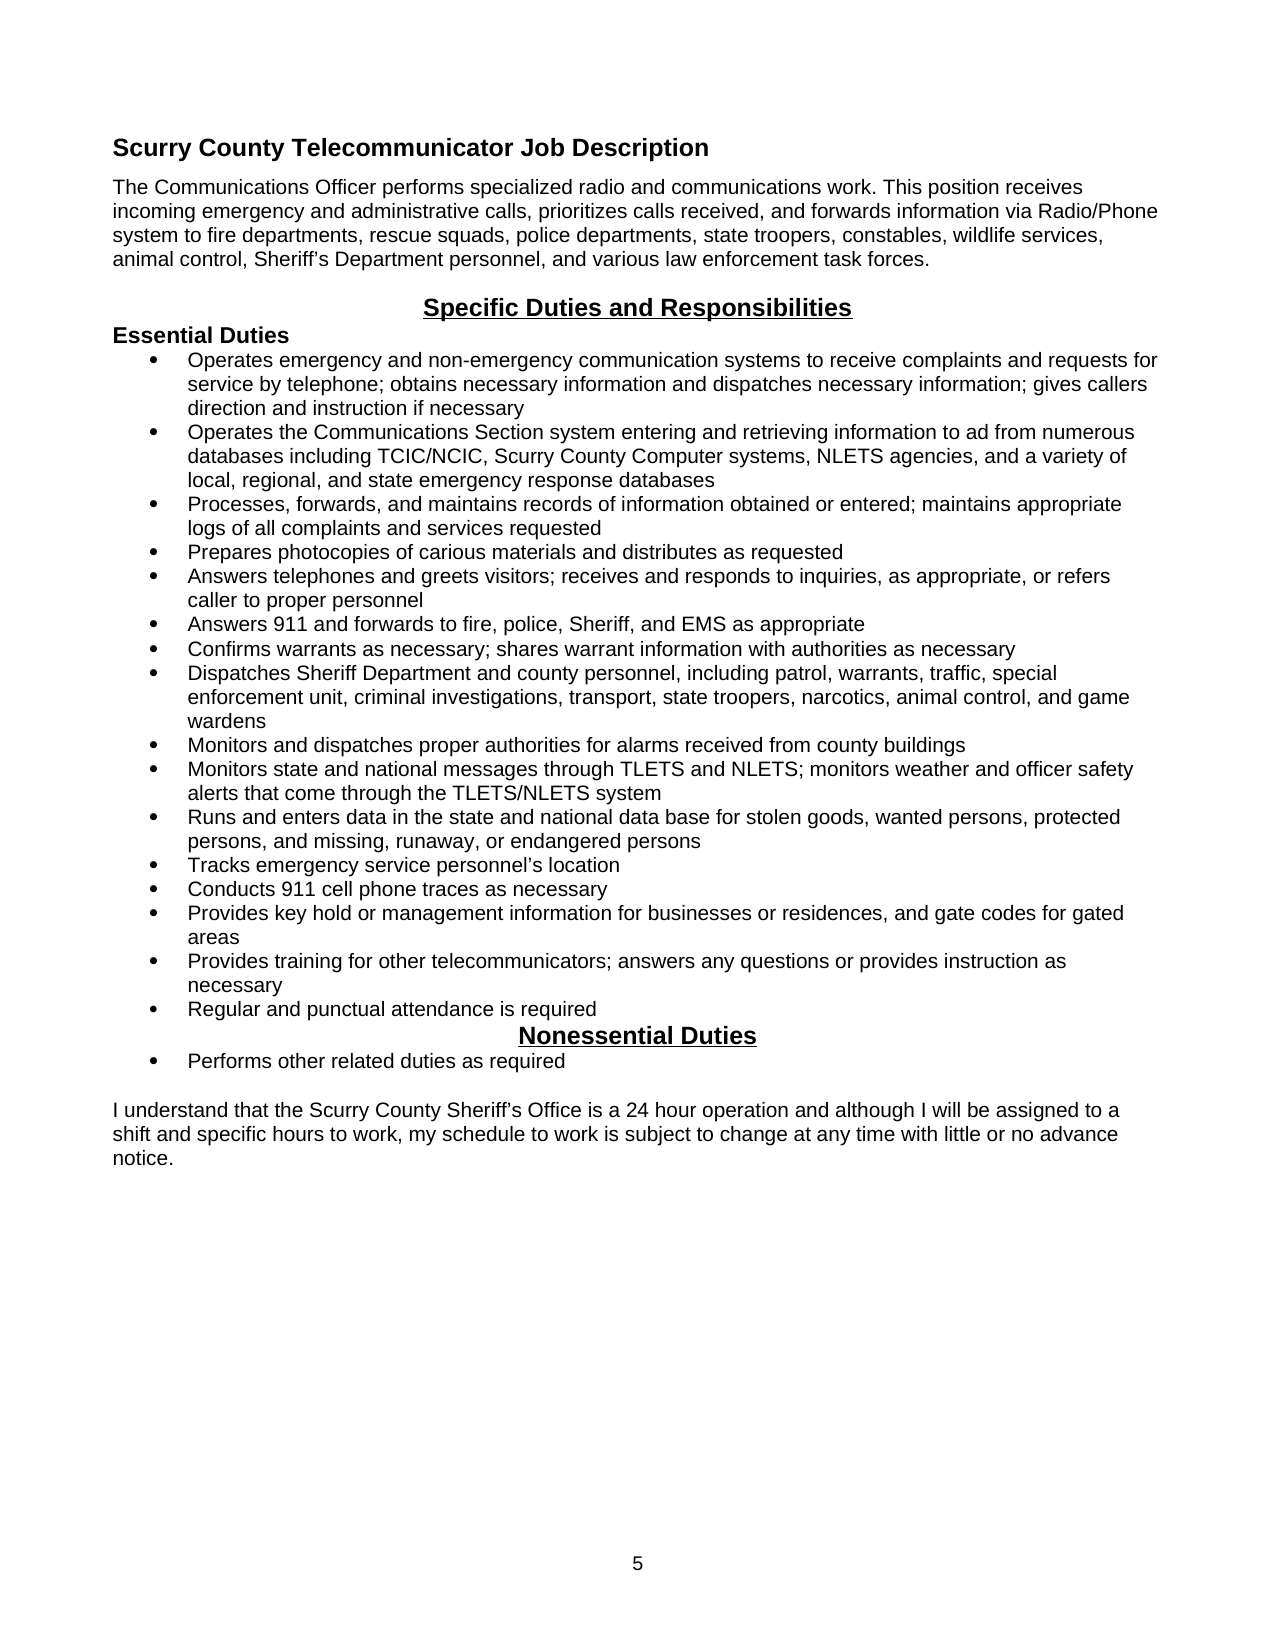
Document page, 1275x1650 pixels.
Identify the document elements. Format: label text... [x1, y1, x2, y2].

list Prepares photocopies of carious materials and distributes as requested [150, 540, 1162, 564]
subtitle Scurry County Telecommunicator Job Description [112, 133, 1162, 162]
list Conducts 911 cell phone traces as necessary [150, 877, 1162, 901]
list Provides key hold or management information for businesses or residences, and gate codes for gated areas [150, 901, 1162, 949]
list Processes, forwards, and maintains records of information obtained or entered; maintains appropriate logs of all complaints and services requested [150, 492, 1162, 540]
list Monitors state and national messages through TLETS and NLETS; monitors weather and officer safety alerts that come through the TLETS/NLETS system [150, 756, 1162, 804]
list Runs and enters data in the state and national data base for stolen goods, wanted persons, protected persons, and missing, runaway, or endangered persons [150, 804, 1162, 852]
list Dispatches Sheriff Department and county personnel, including patrol, warrants, traffic, special enforcement unit, criminal investigations, transport, state troopers, narcotics, animal control, and game wardens [150, 660, 1162, 732]
text The Communications Officer performs specialized radio and communications work. This position receives incoming emergency and administrative calls, prioritizes calls received, and forwards information via Radio/Phone system to fire departments, rescue squads, police departments, state troopers, constables, wildlife services, animal control, Sheriff’s Department personnel, and various law enforcement task forces. [112, 174, 1162, 270]
list Answers telephones and greets visitors; receives and responds to inquiries, as appropriate, or refers caller to proper personnel [150, 564, 1162, 612]
text Specific Duties and Responsibilities [112, 293, 1162, 322]
list Tracks emergency service personnel’s location [150, 852, 1162, 877]
list Performs other related duties as required [150, 1049, 1162, 1073]
list Provides training for other telecommunicators; answers any questions or provides instruction as necessary [150, 949, 1162, 997]
list Answers 911 and forwards to fire, police, Sheriff, and EMS as appropriate [150, 612, 1162, 636]
list Operates emergency and non-emergency communication systems to receive complaints and requests for service by telephone; obtains necessary information and dispatches necessary information; gives callers direction and instruction if necessary [150, 348, 1162, 420]
list Monitors and dispatches proper authorities for alarms received from county buildings [150, 732, 1162, 756]
list Operates the Communications Section system entering and retrieving information to ad from numerous databases including TCIC/NCIC, Scurry County Computer systems, NLETS agencies, and a variety of local, regional, and state emergency response databases [150, 420, 1162, 492]
list Regular and punctual attendance is required [150, 997, 1162, 1021]
text I understand that the Scurry County Sheriff’s Office is a 24 hour operation and although I will be assigned to a shift and specific hours to work, my schedule to work is subject to change at any time with little or no advance notice. [112, 1097, 1162, 1169]
list Confirms warrants as necessary; shares warrant information with authorities as necessary [150, 636, 1162, 660]
text Nonessential Duties [112, 1021, 1162, 1049]
text Essential Duties [112, 322, 1162, 348]
